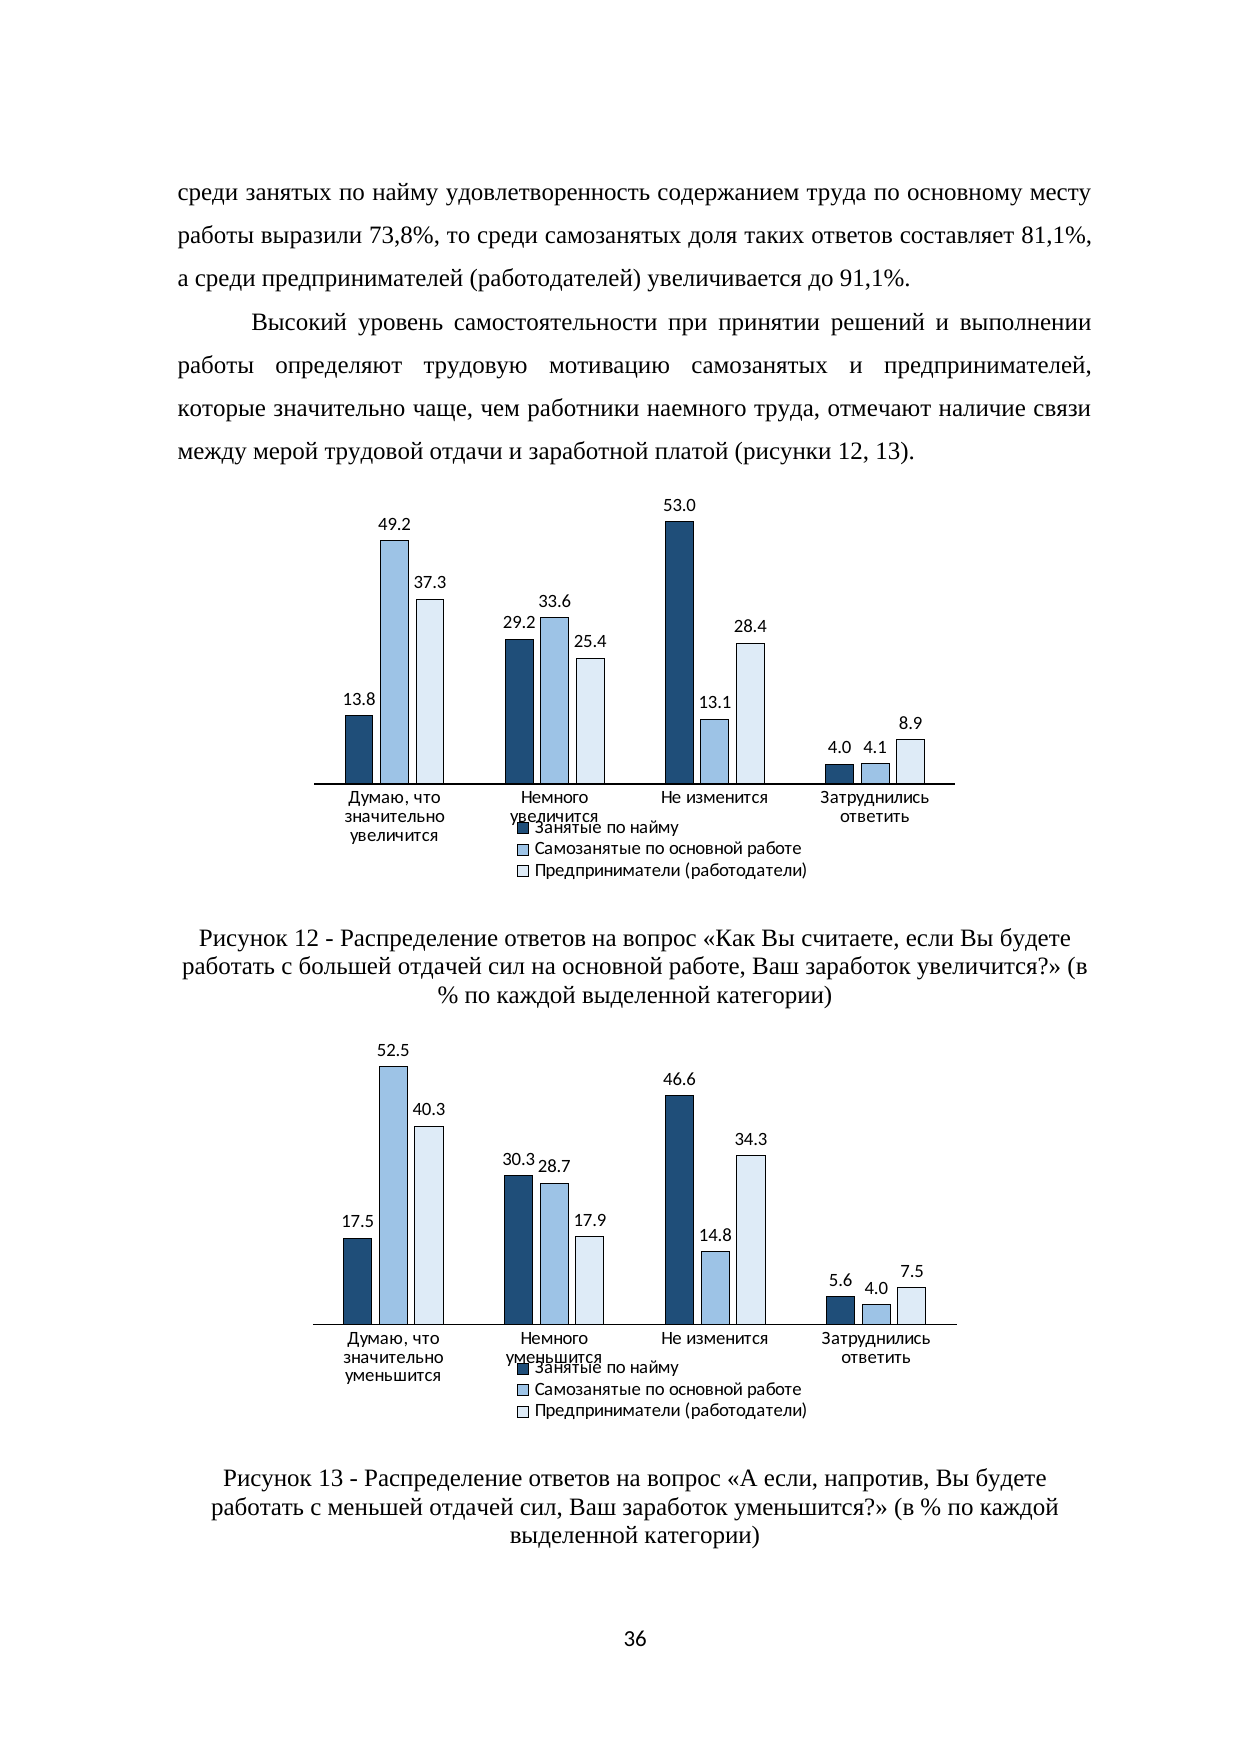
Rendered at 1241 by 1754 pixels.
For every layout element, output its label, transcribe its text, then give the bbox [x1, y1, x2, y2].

text Высокий уровень самостоятельности при принятии решений и выполнении работы определяют трудовую мотивацию самозанятых и предпринимателей, которые значительно чаще, чем работники наемного труда, отмечают наличие связи между мерой трудовой отдачи и заработной платой (рисунки 12, 13). [177, 307, 1092, 465]
text Рисунок 12 - Распределение ответов на вопрос «Как Вы считаете, если Вы будете работать с большей отдачей сил на основной работе, Ваш заработок увеличится?» (в % по каждой выделенной категории) [177, 923, 1092, 1009]
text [177, 177, 1092, 292]
text Рисунок 13 - Распределение ответов на вопрос «А если, напротив, Вы будете работать с меньшей отдачей сил, Ваш заработок уменьшится?» (в % по каждой выделенной категории) [177, 1463, 1092, 1549]
